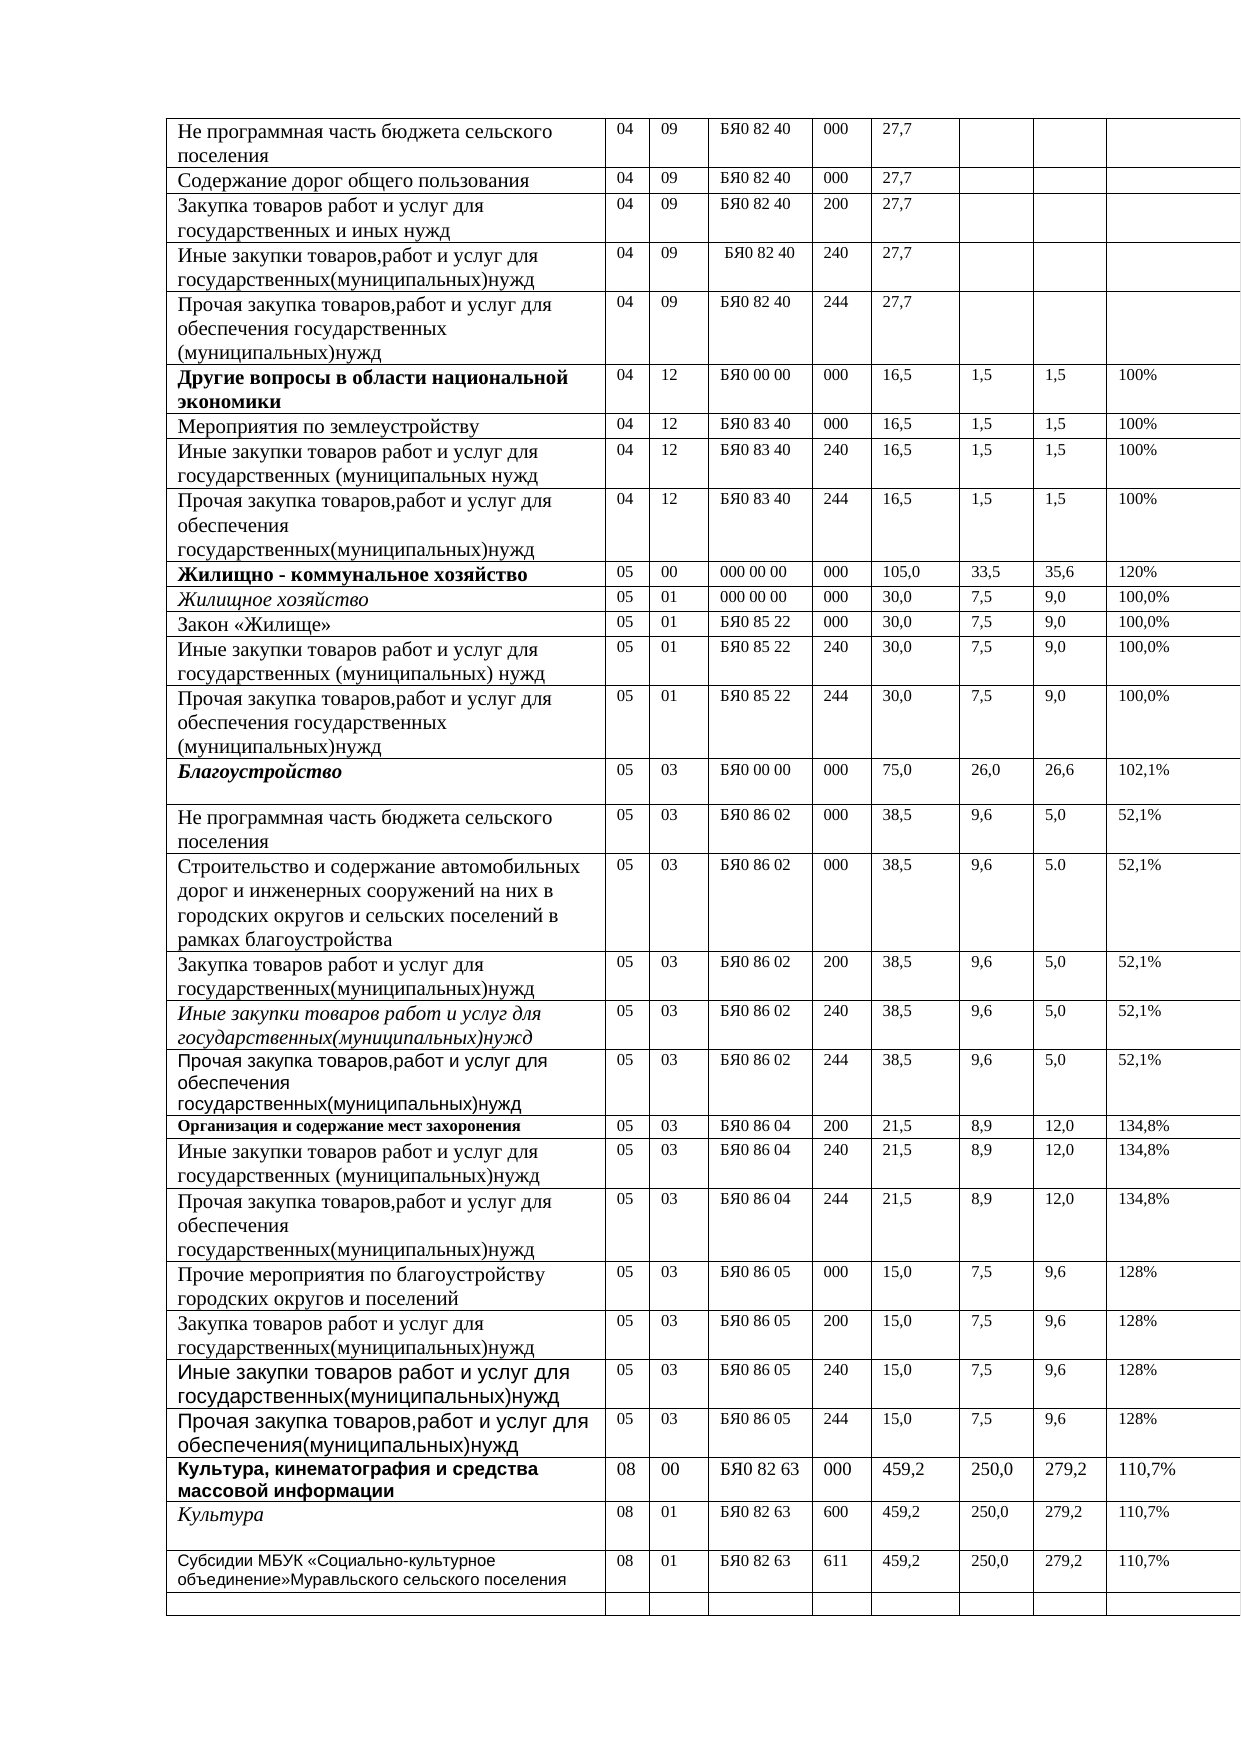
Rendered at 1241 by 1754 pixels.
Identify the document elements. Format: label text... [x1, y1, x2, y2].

table_cell 38,5 [872, 854, 959, 951]
table_cell 000 [813, 119, 871, 167]
table_cell Жилищное хозяйство [167, 587, 605, 611]
table_cell 26,6 [1034, 759, 1106, 804]
table_cell 03 [650, 805, 708, 853]
table_cell 1,5 [960, 489, 1033, 561]
table_cell 134,8% [1107, 1116, 1240, 1138]
table_cell 1,5 [1034, 439, 1106, 487]
table_cell БЯ0 82 63 [709, 1458, 812, 1501]
table_cell БЯ0 82 40 [709, 194, 812, 242]
table_cell БЯ0 83 40 [709, 439, 812, 487]
table_cell 244 [813, 1050, 871, 1115]
table_cell 30,0 [872, 612, 959, 636]
table_cell 8,9 [960, 1116, 1033, 1138]
table_cell 03 [650, 1262, 708, 1310]
table_cell 05 [606, 612, 649, 636]
table_cell 27,7 [872, 243, 959, 291]
table_cell 244 [813, 1189, 871, 1261]
table_cell 100% [1107, 414, 1240, 438]
table_cell 5,0 [1034, 1050, 1106, 1115]
table_cell БЯ0 83 40 [709, 414, 812, 438]
table_cell 75,0 [872, 759, 959, 804]
table_cell Иные закупки товаров работ и услуг для государственных (муниципальных)нужд [167, 1139, 605, 1187]
table_cell 26,0 [960, 759, 1033, 804]
table_cell 100,0% [1107, 686, 1240, 758]
table_cell Иные закупки товаров работ и услуг для государственных(муниципальных)нужд [167, 1001, 605, 1049]
table_cell Организация и содержание мест захоронения [167, 1116, 605, 1138]
table_cell БЯ0 82 63 [709, 1551, 812, 1592]
table_cell 000 [813, 612, 871, 636]
table_cell 12 [650, 365, 708, 413]
table_cell 12 [650, 439, 708, 487]
table_cell 05 [606, 1001, 649, 1049]
table_cell 000 00 00 [709, 562, 812, 586]
table_cell 102,1% [1107, 759, 1240, 804]
table_cell 21,5 [872, 1189, 959, 1261]
table_cell 04 [606, 489, 649, 561]
table_cell 7,5 [960, 1311, 1033, 1359]
table_cell 05 [606, 1409, 649, 1457]
table_cell 100% [1107, 439, 1240, 487]
table_cell 05 [606, 1262, 649, 1310]
table_cell 52,1% [1107, 952, 1240, 1000]
table_cell [1107, 119, 1240, 167]
table_cell БЯ0 82 40 [709, 243, 812, 291]
table_cell 16,5 [872, 365, 959, 413]
table_cell 9,6 [1034, 1409, 1106, 1457]
table_cell 04 [606, 365, 649, 413]
table_cell 09 [650, 168, 708, 192]
table_cell 08 [606, 1458, 649, 1501]
table_cell 100,0% [1107, 587, 1240, 611]
table_cell БЯ0 86 05 [709, 1360, 812, 1408]
table_cell Жилищно - коммунальное хозяйство [167, 562, 605, 586]
table_cell БЯ0 86 02 [709, 1001, 812, 1049]
table_cell 9,6 [960, 854, 1033, 951]
table_cell 27,7 [872, 168, 959, 192]
table_cell 04 [606, 439, 649, 487]
table_cell БЯ0 86 05 [709, 1409, 812, 1457]
table_cell 15,0 [872, 1311, 959, 1359]
table_cell Иные закупки товаров работ и услуг для государственных(муниципальных)нужд [167, 1360, 605, 1408]
table_cell Не программная часть бюджета сельского поселения [167, 119, 605, 167]
table_cell 7,5 [960, 587, 1033, 611]
table_cell 100% [1107, 365, 1240, 413]
table_cell 9,6 [960, 952, 1033, 1000]
table_cell 09 [650, 194, 708, 242]
table_cell 244 [813, 489, 871, 561]
table_cell 05 [606, 587, 649, 611]
table_cell Иные закупки товаров работ и услуг для государственных (муниципальных) нужд [167, 637, 605, 685]
table_cell Содержание дорог общего пользования [167, 168, 605, 192]
table_cell 05 [606, 686, 649, 758]
table_cell 38,5 [872, 805, 959, 853]
table_cell 1,5 [960, 414, 1033, 438]
table_cell 7,5 [960, 686, 1033, 758]
table_cell 38,5 [872, 1001, 959, 1049]
table_cell 03 [650, 1139, 708, 1187]
table_cell 12 [650, 489, 708, 561]
table_cell 7,5 [960, 1262, 1033, 1310]
table_cell 27,7 [872, 119, 959, 167]
table_cell 05 [606, 1050, 649, 1115]
table_cell 16,5 [872, 489, 959, 561]
table_cell 244 [813, 686, 871, 758]
table_cell 250,0 [960, 1458, 1033, 1501]
table_cell [1034, 194, 1106, 242]
table_cell БЯ0 86 04 [709, 1189, 812, 1261]
table_cell Не программная часть бюджета сельского поселения [167, 805, 605, 853]
table_cell [960, 292, 1033, 364]
table_cell 16,5 [872, 439, 959, 487]
table_cell Субсидии МБУК «Социально-культурное объединение»Муравльского сельского поселения [167, 1551, 605, 1592]
table_cell БЯ0 00 00 [709, 365, 812, 413]
table_cell 100,0% [1107, 612, 1240, 636]
table_cell 30,0 [872, 686, 959, 758]
table_cell 240 [813, 243, 871, 291]
table_cell 12,0 [1034, 1189, 1106, 1261]
table_cell 7,5 [960, 612, 1033, 636]
table_cell 459,2 [872, 1551, 959, 1592]
table_cell 12,0 [1034, 1116, 1106, 1138]
table_cell 9,6 [960, 1001, 1033, 1049]
table_cell 01 [650, 1551, 708, 1592]
table_cell 244 [813, 1409, 871, 1457]
table_cell 000 [813, 1458, 871, 1501]
table_cell 01 [650, 612, 708, 636]
table_cell [1034, 243, 1106, 291]
table_cell [650, 1593, 708, 1615]
table_cell 600 [813, 1502, 871, 1550]
table_cell БЯ0 86 05 [709, 1311, 812, 1359]
table_cell 200 [813, 194, 871, 242]
table_cell 05 [606, 1189, 649, 1261]
table_cell 15,0 [872, 1262, 959, 1310]
table_cell БЯ0 86 02 [709, 854, 812, 951]
table_cell 00 [650, 562, 708, 586]
table_cell Культура, кинематография и средства массовой информации [167, 1458, 605, 1501]
table_cell 04 [606, 119, 649, 167]
table_cell 244 [813, 292, 871, 364]
table_cell [1107, 168, 1240, 192]
table_cell 05 [606, 1139, 649, 1187]
table_cell 08 [606, 1502, 649, 1550]
table_cell 09 [650, 243, 708, 291]
table_cell 110,7% [1107, 1502, 1240, 1550]
table_cell [813, 1593, 871, 1615]
table_cell 05 [606, 562, 649, 586]
table_cell Прочая закупка товаров,работ и услуг для обеспечения государственных (муниципальных)нужд [167, 292, 605, 364]
table_cell [960, 194, 1033, 242]
table_cell 200 [813, 1116, 871, 1138]
table_cell Другие вопросы в области национальной экономики [167, 365, 605, 413]
table_cell 105,0 [872, 562, 959, 586]
table_cell [960, 119, 1033, 167]
table_cell [960, 168, 1033, 192]
table_cell 000 [813, 168, 871, 192]
table_cell 000 [813, 1262, 871, 1310]
table_cell 04 [606, 292, 649, 364]
table_cell 01 [650, 1502, 708, 1550]
table_cell Строительство и содержание автомобильных дорог и инженерных сооружений на них в городских округов и сельских поселений в рамках благоустройства [167, 854, 605, 951]
table_cell 128% [1107, 1311, 1240, 1359]
table_cell 7,5 [960, 1360, 1033, 1408]
table_cell Культура [167, 1502, 605, 1550]
table_cell 16,5 [872, 414, 959, 438]
table_cell 05 [606, 759, 649, 804]
table_cell 03 [650, 1311, 708, 1359]
table_cell [1034, 168, 1106, 192]
table_cell 52,1% [1107, 805, 1240, 853]
table_cell 27,7 [872, 292, 959, 364]
table_cell 03 [650, 1409, 708, 1457]
table_cell 03 [650, 1050, 708, 1115]
table_cell [1034, 1593, 1106, 1615]
table_cell 000 [813, 805, 871, 853]
table_cell 1,5 [960, 439, 1033, 487]
table_cell [960, 1593, 1033, 1615]
table_cell [1107, 194, 1240, 242]
table_cell БЯ0 82 40 [709, 292, 812, 364]
table_cell 21,5 [872, 1116, 959, 1138]
table_cell 459,2 [872, 1502, 959, 1550]
table_cell 250,0 [960, 1551, 1033, 1592]
table_cell Иные закупки товаров работ и услуг для государственных (муниципальных нужд [167, 439, 605, 487]
table_cell 38,5 [872, 1050, 959, 1115]
table_cell БЯ0 86 05 [709, 1262, 812, 1310]
table_cell 03 [650, 854, 708, 951]
table_cell 12,0 [1034, 1139, 1106, 1187]
table_cell 1,5 [1034, 414, 1106, 438]
table_cell Мероприятия по землеустройству [167, 414, 605, 438]
table_cell 128% [1107, 1360, 1240, 1408]
table_cell 200 [813, 1311, 871, 1359]
table_cell 9,6 [960, 805, 1033, 853]
table_cell 100,0% [1107, 637, 1240, 685]
table_cell Прочая закупка товаров,работ и услуг для обеспечения государственных(муниципальных)нужд [167, 1189, 605, 1261]
table_cell 27,7 [872, 194, 959, 242]
table_cell 110,7% [1107, 1458, 1240, 1501]
table_cell БЯ0 86 02 [709, 952, 812, 1000]
table_cell 000 [813, 854, 871, 951]
table_cell 1,5 [960, 365, 1033, 413]
table_cell БЯ0 85 22 [709, 686, 812, 758]
table_cell Прочие мероприятия по благоустройству городских округов и поселений [167, 1262, 605, 1310]
table_cell 128% [1107, 1262, 1240, 1310]
table_cell 240 [813, 1360, 871, 1408]
table_cell 9,6 [1034, 1262, 1106, 1310]
table_cell 9,0 [1034, 637, 1106, 685]
table_cell 5,0 [1034, 1001, 1106, 1049]
table_cell 000 [813, 414, 871, 438]
table_cell 03 [650, 952, 708, 1000]
table_cell 05 [606, 952, 649, 1000]
table_cell 09 [650, 292, 708, 364]
table_cell 05 [606, 1311, 649, 1359]
table_cell 279,2 [1034, 1502, 1106, 1550]
table_cell Иные закупки товаров,работ и услуг для государственных(муниципальных)нужд [167, 243, 605, 291]
table_cell 000 00 00 [709, 587, 812, 611]
table_cell 04 [606, 194, 649, 242]
table_cell 8,9 [960, 1189, 1033, 1261]
table_cell 100% [1107, 489, 1240, 561]
table_cell 04 [606, 168, 649, 192]
table_cell [872, 1593, 959, 1615]
table_cell 240 [813, 439, 871, 487]
table_cell 240 [813, 637, 871, 685]
table_cell [1107, 243, 1240, 291]
table_cell БЯ0 86 04 [709, 1139, 812, 1187]
table_cell 52,1% [1107, 1001, 1240, 1049]
table_cell 000 [813, 562, 871, 586]
table_cell 38,5 [872, 952, 959, 1000]
table_cell 9,6 [1034, 1311, 1106, 1359]
table_cell 9,6 [1034, 1360, 1106, 1408]
table_cell 000 [813, 365, 871, 413]
table_cell 04 [606, 243, 649, 291]
table_cell 5,0 [1034, 805, 1106, 853]
table_cell 110,7% [1107, 1551, 1240, 1592]
table_cell [709, 1593, 812, 1615]
table_cell 120% [1107, 562, 1240, 586]
table_cell 30,0 [872, 587, 959, 611]
table_cell 05 [606, 1360, 649, 1408]
table_cell 9,0 [1034, 587, 1106, 611]
table_cell 9,0 [1034, 612, 1106, 636]
table_cell 7,5 [960, 637, 1033, 685]
table_cell 611 [813, 1551, 871, 1592]
table_cell Закупка товаров работ и услуг для государственных(муниципальных)нужд [167, 1311, 605, 1359]
table_cell 5.0 [1034, 854, 1106, 951]
table_cell 03 [650, 1189, 708, 1261]
table_cell [606, 1593, 649, 1615]
table_cell 12 [650, 414, 708, 438]
table_cell 134,8% [1107, 1189, 1240, 1261]
table_cell 52,1% [1107, 1050, 1240, 1115]
table_cell 9,0 [1034, 686, 1106, 758]
table_cell 03 [650, 1360, 708, 1408]
table_cell БЯ0 86 04 [709, 1116, 812, 1138]
table_cell Благоустройство [167, 759, 605, 804]
table_cell Прочая закупка товаров,работ и услуг для обеспечения государственных (муниципальных)нужд [167, 686, 605, 758]
table_cell 01 [650, 587, 708, 611]
table_cell БЯ0 82 63 [709, 1502, 812, 1550]
table_cell 03 [650, 1116, 708, 1138]
table_cell 09 [650, 119, 708, 167]
table_cell [1107, 1593, 1240, 1615]
table_cell 279,2 [1034, 1458, 1106, 1501]
table_cell 240 [813, 1001, 871, 1049]
table_cell [1034, 292, 1106, 364]
table_cell 03 [650, 1001, 708, 1049]
table_cell [1107, 292, 1240, 364]
table_cell 05 [606, 637, 649, 685]
table_cell 7,5 [960, 1409, 1033, 1457]
table_cell 33,5 [960, 562, 1033, 586]
table_cell БЯ0 82 40 [709, 168, 812, 192]
table_cell 01 [650, 686, 708, 758]
table_cell БЯ0 86 02 [709, 1050, 812, 1115]
table_cell 134,8% [1107, 1139, 1240, 1187]
table_cell БЯ0 83 40 [709, 489, 812, 561]
table_cell Закупка товаров работ и услуг для государственных(муниципальных)нужд [167, 952, 605, 1000]
table_cell БЯ0 00 00 [709, 759, 812, 804]
table_cell 1,5 [1034, 489, 1106, 561]
table_cell БЯ0 85 22 [709, 637, 812, 685]
table_cell 52,1% [1107, 854, 1240, 951]
table_cell 03 [650, 759, 708, 804]
table_cell 04 [606, 414, 649, 438]
table_cell 1,5 [1034, 365, 1106, 413]
table_cell БЯ0 86 02 [709, 805, 812, 853]
table_cell 00 [650, 1458, 708, 1501]
table_cell 21,5 [872, 1139, 959, 1187]
table_cell 5,0 [1034, 952, 1106, 1000]
table_cell 05 [606, 854, 649, 951]
table_cell 279,2 [1034, 1551, 1106, 1592]
table_cell 200 [813, 952, 871, 1000]
table_cell 8,9 [960, 1139, 1033, 1187]
table_cell 9,6 [960, 1050, 1033, 1115]
table_cell 01 [650, 637, 708, 685]
table_cell 15,0 [872, 1360, 959, 1408]
table_cell [1034, 119, 1106, 167]
table_cell БЯ0 85 22 [709, 612, 812, 636]
table_cell 08 [606, 1551, 649, 1592]
table_cell [167, 1593, 605, 1615]
table_cell 30,0 [872, 637, 959, 685]
table_cell 15,0 [872, 1409, 959, 1457]
table_cell 459,2 [872, 1458, 959, 1501]
table_cell Закон «Жилище» [167, 612, 605, 636]
table_cell 35,6 [1034, 562, 1106, 586]
table_cell Закупка товаров работ и услуг для государственных и иных нужд [167, 194, 605, 242]
table_cell Прочая закупка товаров,работ и услуг для обеспечения государственных(муниципальных)нужд [167, 1050, 605, 1115]
table_cell [960, 243, 1033, 291]
table_cell 000 [813, 759, 871, 804]
table_cell 05 [606, 805, 649, 853]
table_cell Прочая закупка товаров,работ и услуг для обеспечения государственных(муниципальных)нужд [167, 489, 605, 561]
table_cell 000 [813, 587, 871, 611]
table_cell 250,0 [960, 1502, 1033, 1550]
table_cell БЯ0 82 40 [709, 119, 812, 167]
table_cell 240 [813, 1139, 871, 1187]
table_cell Прочая закупка товаров,работ и услуг для обеспечения(муниципальных)нужд [167, 1409, 605, 1457]
table_cell 05 [606, 1116, 649, 1138]
table_cell 128% [1107, 1409, 1240, 1457]
